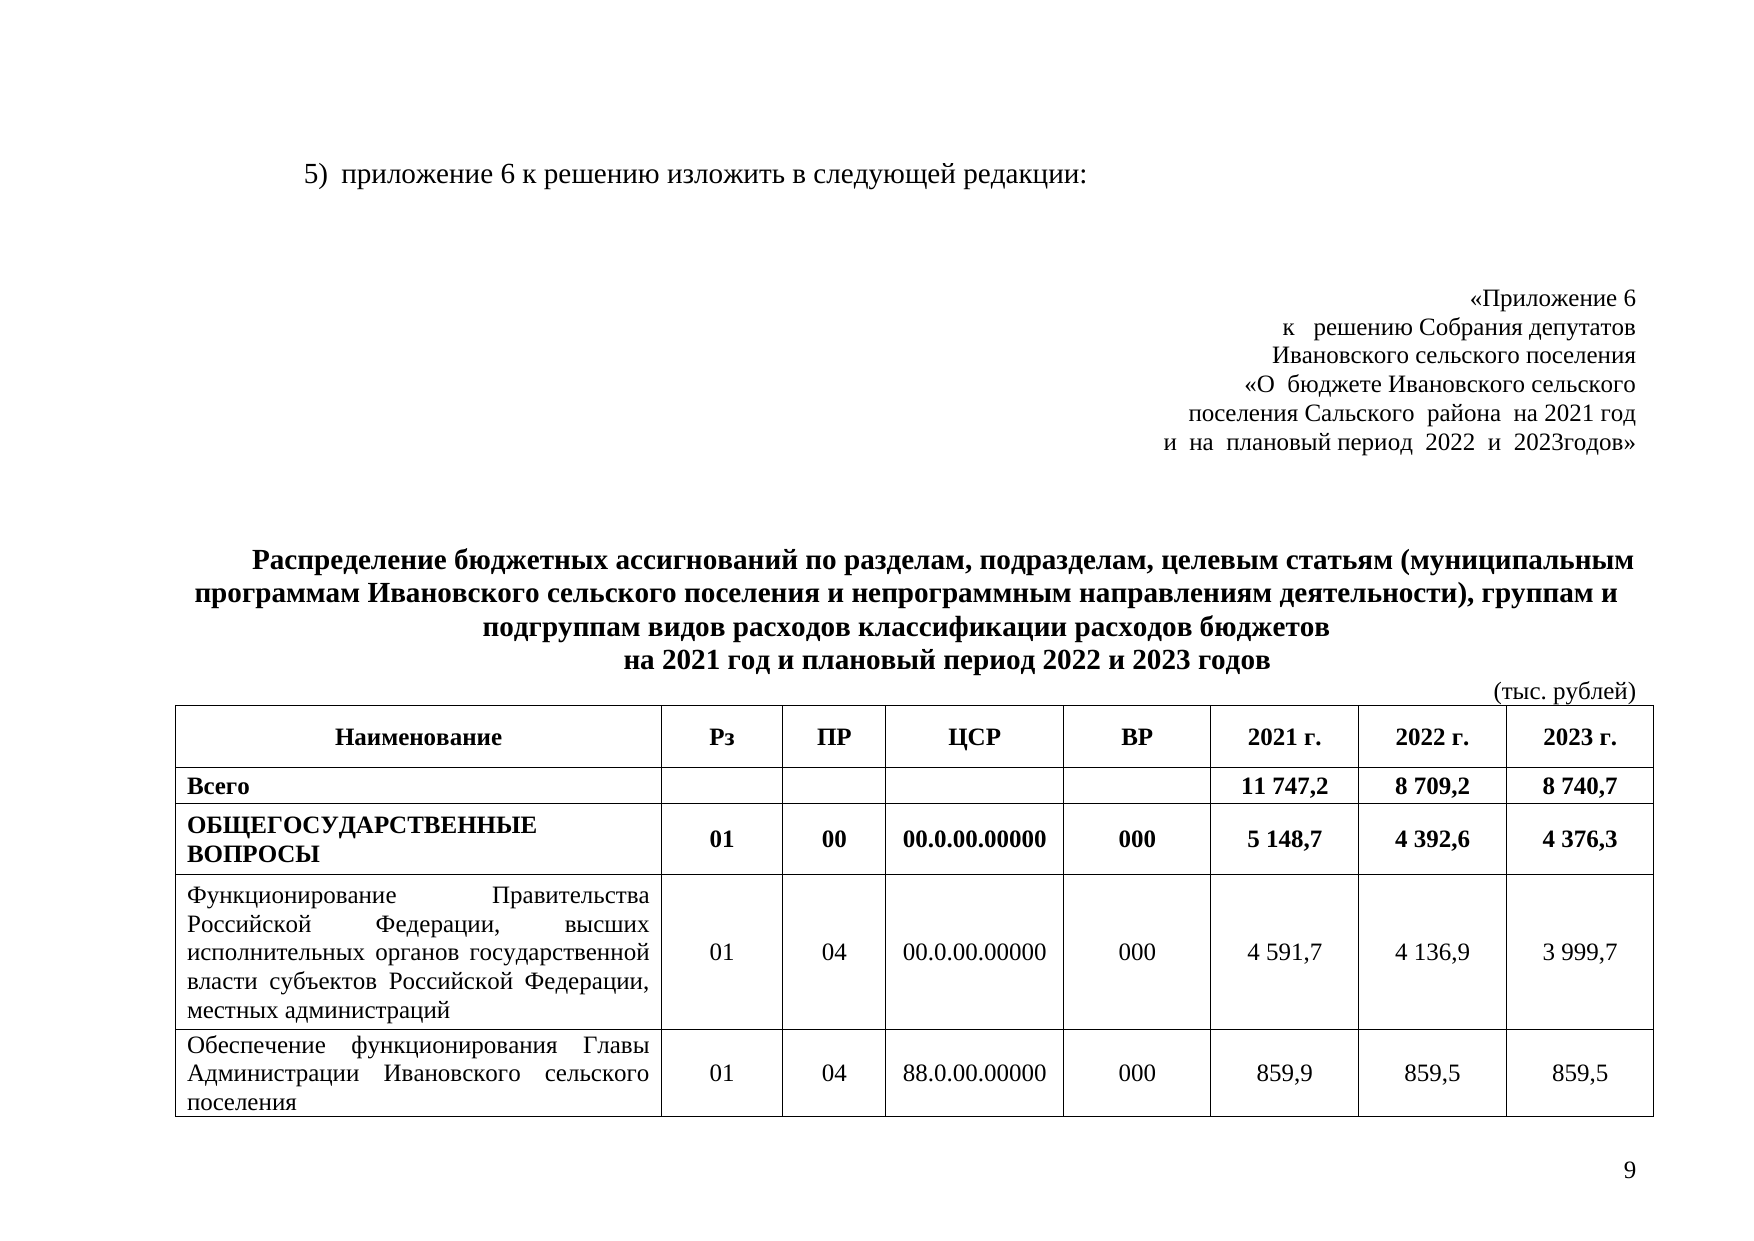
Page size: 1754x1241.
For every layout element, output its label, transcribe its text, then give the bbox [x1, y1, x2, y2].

table_cell 859,9 [1211, 1030, 1358, 1116]
table_cell 00.0.00.00000 [886, 804, 1063, 874]
table_cell 4 392,6 [1359, 804, 1506, 874]
table_header ЦСР [886, 706, 1063, 767]
table_header «Приложение 6 к решению Собрания депутатов Ивановского сельского поселения «О бюджете Ивановского сельского поселения Сальского района на 2021 год и на плановый период 2022 и 2023годов» [1137, 250, 1647, 484]
text Распределение бюджетных ассигнований по разделам, подразделам, целевым статьям (муниципальным программам Ивановского сельского поселения и непрограммным направлениям деятельности), группам и подгруппам видов расходов классификации расходов бюджетов [177, 542, 1636, 642]
text на 2021 год и плановый период 2022 и 2023 годов [177, 642, 1636, 676]
table_cell 01 [662, 804, 782, 874]
table_cell 4 376,3 [1507, 804, 1653, 874]
table_cell 5 148,7 [1211, 804, 1358, 874]
table_cell 000 [1064, 1030, 1210, 1116]
text (тыс. рублей) [177, 676, 1636, 705]
table_cell 04 [783, 875, 885, 1029]
table_cell Функционирование Правительства Российской Федерации, высших исполнительных органов государственной власти субъектов Российской Федерации, местных администраций [176, 875, 661, 1029]
table_cell [1064, 768, 1210, 803]
table_cell 000 [1064, 875, 1210, 1029]
table_header ПР [783, 706, 885, 767]
table_cell 8 740,7 [1507, 768, 1653, 803]
table_header 2023 г. [1507, 706, 1653, 767]
table_cell [886, 768, 1063, 803]
table_cell 00.0.00.00000 [886, 875, 1063, 1029]
table_cell 01 [662, 875, 782, 1029]
table_cell 88.0.00.00000 [886, 1030, 1063, 1116]
table_cell 04 [783, 1030, 885, 1116]
table_cell [783, 768, 885, 803]
table_cell 8 709,2 [1359, 768, 1506, 803]
table_cell ОБЩЕГОСУДАРСТВЕННЫЕ ВОПРОСЫ [176, 804, 661, 874]
table_cell [662, 768, 782, 803]
table_cell 859,5 [1359, 1030, 1506, 1116]
list приложение 6 к решению изложить в следующей редакции: [303, 157, 1636, 190]
table_cell Всего [176, 768, 661, 803]
table_header 2021 г. [1211, 706, 1358, 767]
table_cell 11 747,2 [1211, 768, 1358, 803]
table_cell 01 [662, 1030, 782, 1116]
table_cell Обеспечение функционирования Главы Администрации Ивановского сельского поселения [176, 1030, 661, 1116]
table_cell 859,5 [1507, 1030, 1653, 1116]
table_header ВР [1064, 706, 1210, 767]
table_header 2022 г. [1359, 706, 1506, 767]
table_cell 4 591,7 [1211, 875, 1358, 1029]
table_cell 000 [1064, 804, 1210, 874]
table_header Рз [662, 706, 782, 767]
table_cell 4 136,9 [1359, 875, 1506, 1029]
table_cell 3 999,7 [1507, 875, 1653, 1029]
table_cell 00 [783, 804, 885, 874]
table_header Наименование [176, 706, 661, 767]
